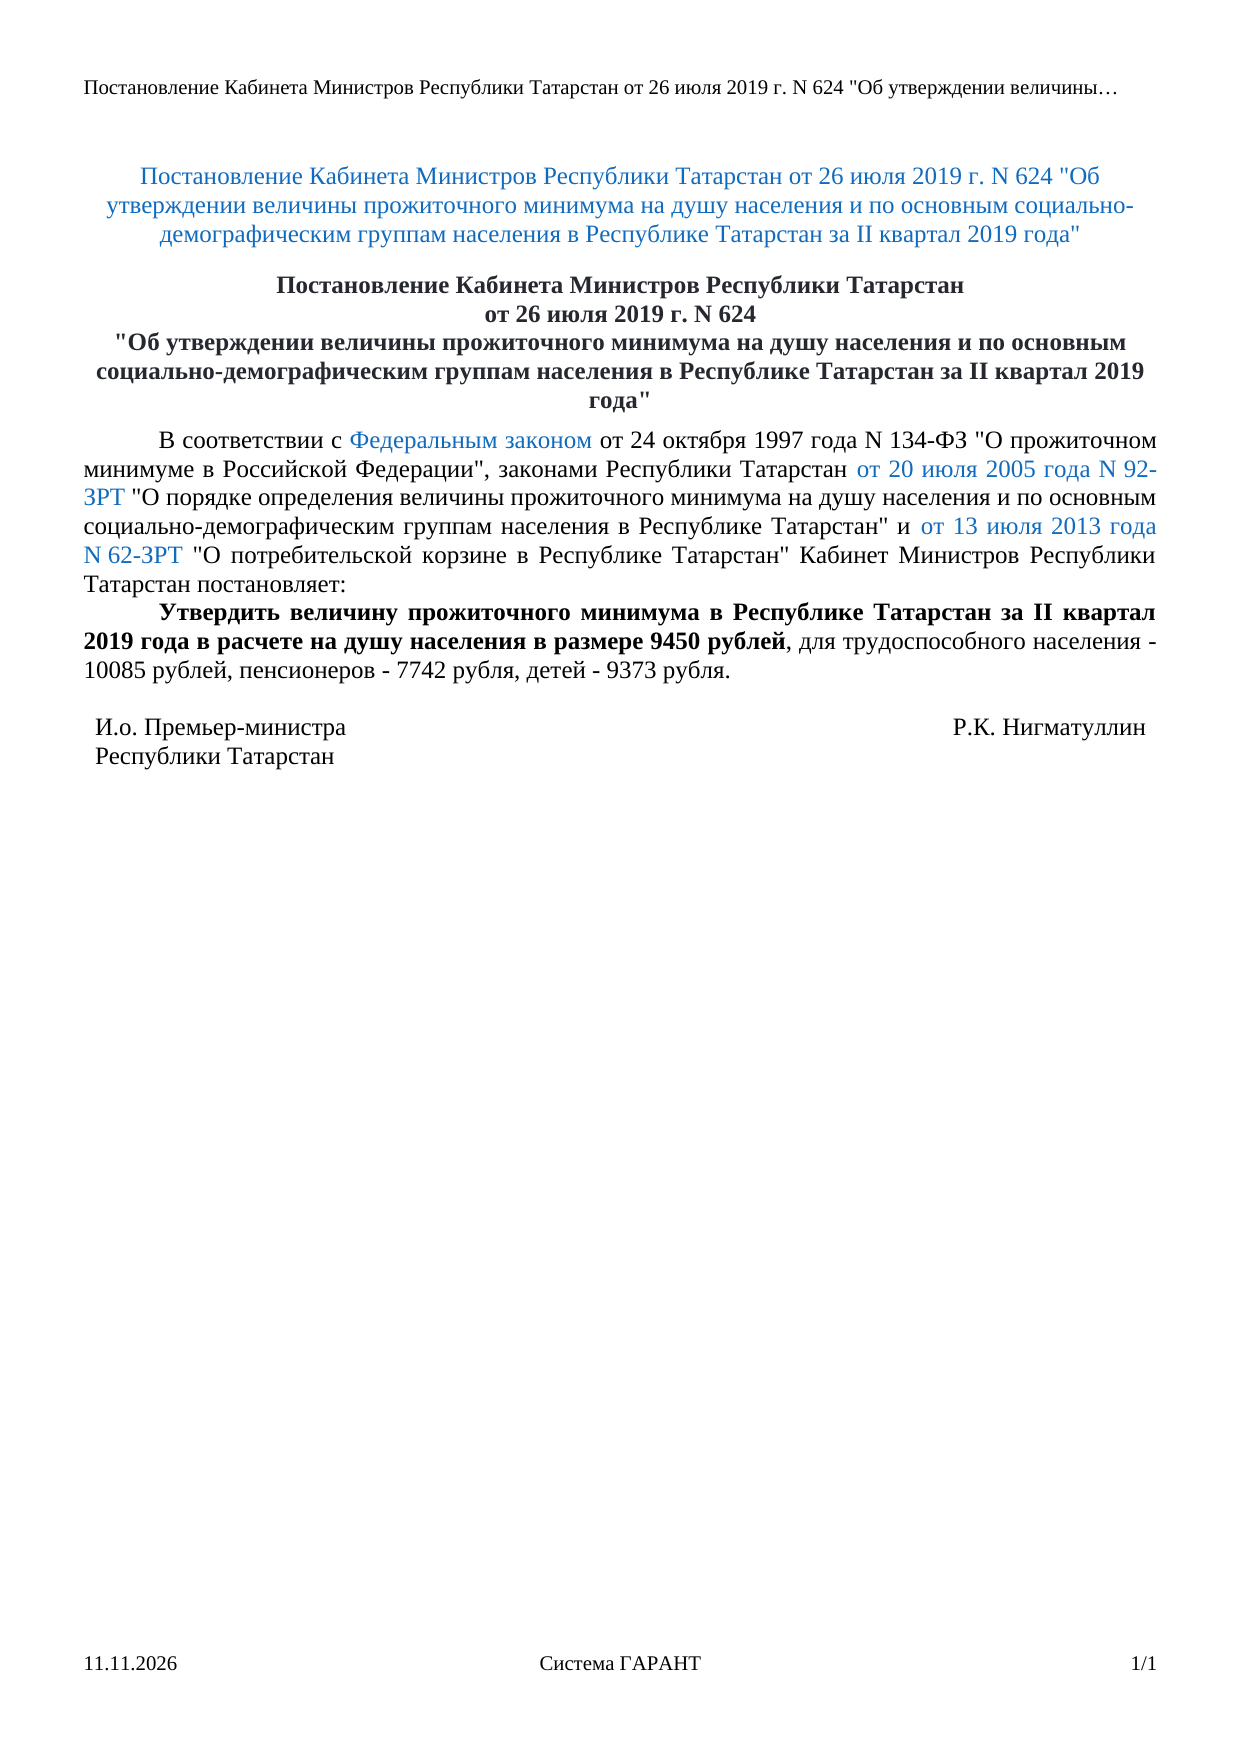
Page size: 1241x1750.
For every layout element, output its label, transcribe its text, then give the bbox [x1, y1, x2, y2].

table_header Р.К. Нигматуллин [799, 713, 1157, 770]
text В соответствии с Федеральным законом от 24 октября 1997 года N 134-ФЗ "О прожиточном минимуме в Российской Федерации", законами Республики Татарстан от 20 июля 2005 года N 92-ЗРТ "О порядке определения величины прожиточного минимума на душу населения и по основным социально-демографическим группам населения в Республике Татарстан" и от 13 июля 2013 года N 62-ЗРТ "О потребительской корзине в Республике Татарстан" Кабинет Министров Республики Татарстан постановляет: [83, 425, 1157, 597]
subtitle Постановление Кабинета Министров Республики Татарстан от 26 июля 2019 г. N 624 "Об утверждении величины прожиточного минимума на душу населения и по основным социально-демографическим группам населения в Республике Татарстан за II квартал 2019 года" [83, 270, 1157, 414]
table_header И.о. Премьер-министра Республики Татарстан [84, 713, 799, 770]
subtitle Постановление Кабинета Министров Республики Татарстан от 26 июля 2019 г. N 624 "Об утверждении величины прожиточного минимума на душу населения и по основным социально-демографическим группам населения в Республике Татарстан за II квартал 2019 года" [83, 161, 1157, 247]
text Утвердить величину прожиточного минимума в Республике Татарстан за II квартал 2019 года в расчете на душу населения в размере 9450 рублей, для трудоспособного населения - 10085 рублей, пенсионеров - 7742 рубля, детей - 9373 рубля. [83, 597, 1157, 684]
